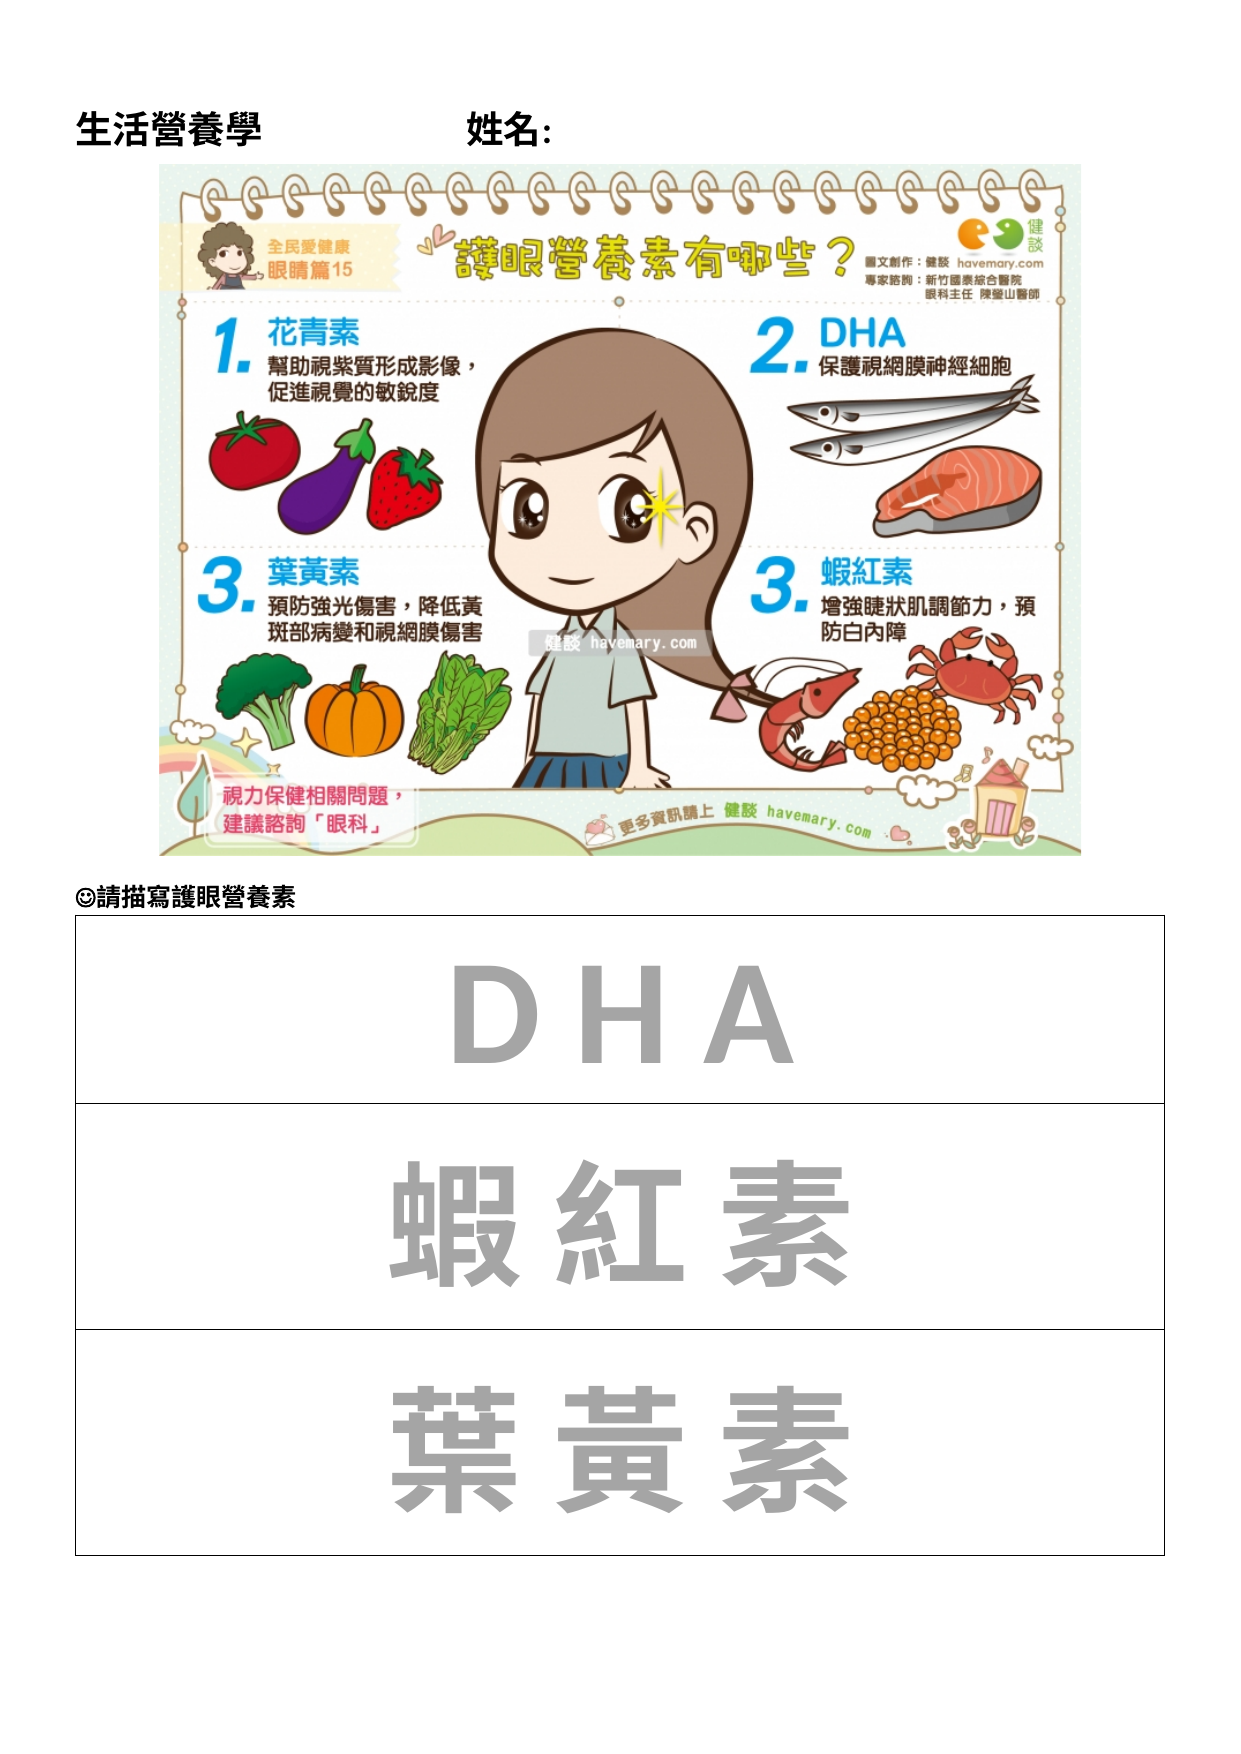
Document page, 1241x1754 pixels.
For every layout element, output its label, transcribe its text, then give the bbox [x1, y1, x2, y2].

text 請描寫護眼營養素 [75, 877, 1165, 914]
table_cell 蝦 紅 素 [76, 1104, 1164, 1329]
picture [159, 164, 1082, 856]
text 生活營養學 姓名: [75, 89, 1165, 164]
table_cell 葉 黃 素 [76, 1330, 1164, 1555]
table_header D H A [76, 916, 1164, 1103]
